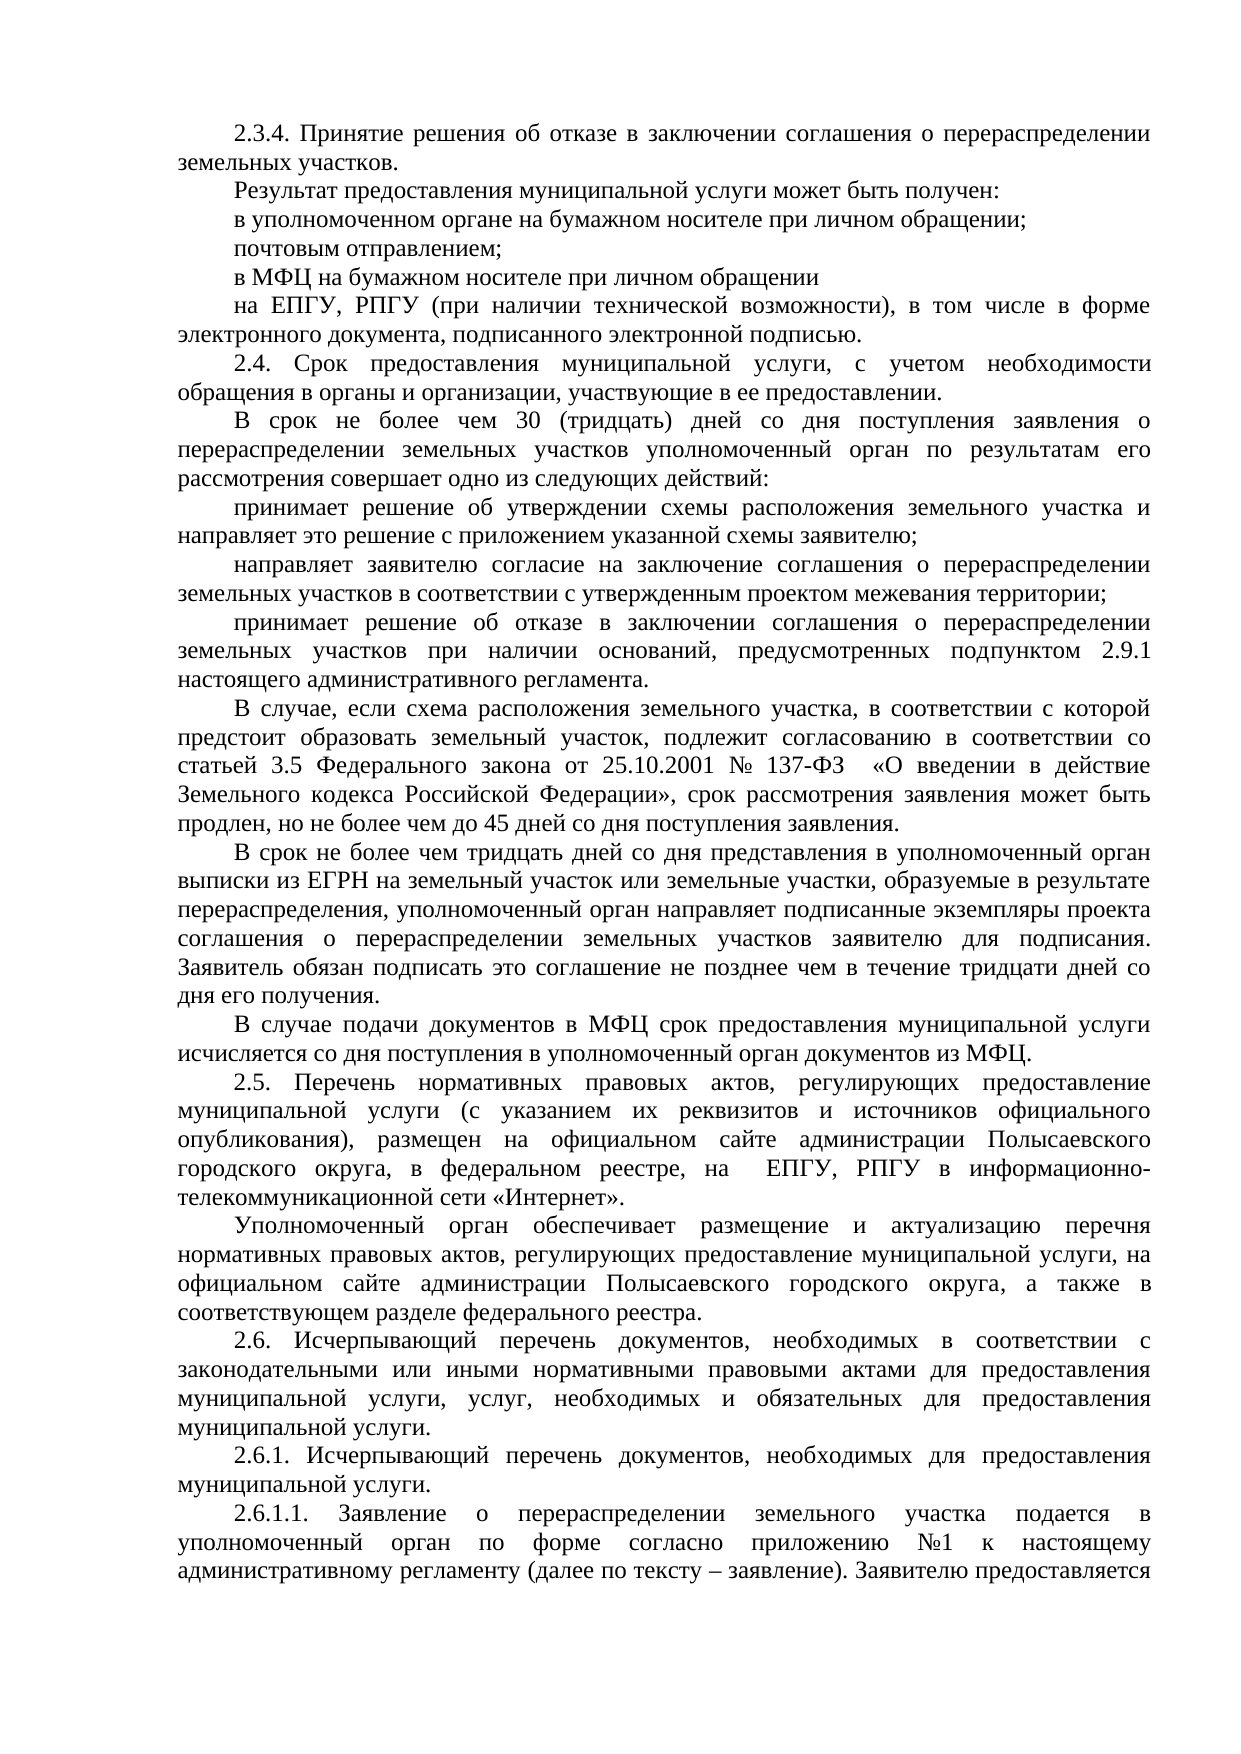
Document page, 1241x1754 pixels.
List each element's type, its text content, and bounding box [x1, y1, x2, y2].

text принимает решение об утверждении схемы расположения земельного участка и направляет это решение с приложением указанной схемы заявителю; [177, 492, 1152, 549]
text в уполномоченном органе на бумажном носителе при личном обращении; [177, 204, 1152, 233]
text 2.5. Перечень нормативных правовых актов, регулирующих предоставление муниципальной услуги (с указанием их реквизитов и источников официального опубликования), размещен на официальном сайте администрации Полысаевского городского округа, в федеральном реестре, на ЕПГУ, РПГУ в информационно-телекоммуникационной сети «Интернет». [177, 1067, 1152, 1211]
text 2.6. Исчерпывающий перечень документов, необходимых в соответствии с законодательными или иными нормативными правовыми актами для предоставления муниципальной услуги, услуг, необходимых и обязательных для предоставления муниципальной услуги. [177, 1326, 1152, 1441]
text В срок не более чем тридцать дней со дня представления в уполномоченный орган выписки из ЕГРН на земельный участок или земельные участки, образуемые в результате перераспределения, уполномоченный орган направляет подписанные экземпляры проекта соглашения о перераспределении земельных участков заявителю для подписания. Заявитель обязан подписать это соглашение не позднее чем в течение тридцати дней со дня его получения. [177, 837, 1152, 1009]
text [177, 1498, 1152, 1584]
text В случае, если схема расположения земельного участка, в соответствии с которой предстоит образовать земельный участок, подлежит согласованию в соответствии со статьей 3.5 Федерального закона от 25.10.2001 № 137-ФЗ «О введении в действие Земельного кодекса Российской Федерации», срок рассмотрения заявления может быть продлен, но не более чем до 45 дней со дня поступления заявления. [177, 693, 1152, 837]
text Результат предоставления муниципальной услуги может быть получен: [177, 176, 1152, 204]
text направляет заявителю согласие на заключение соглашения о перераспределении земельных участков в соответствии с утвержденным проектом межевания территории; [177, 549, 1152, 607]
text В срок не более чем 30 (тридцать) дней со дня поступления заявления о перераспределении земельных участков уполномоченный орган по результатам его рассмотрения совершает одно из следующих действий: [177, 406, 1152, 492]
text почтовым отправлением; [177, 233, 1152, 262]
text 2.6.1. Исчерпывающий перечень документов, необходимых для предоставления муниципальной услуги. [177, 1441, 1152, 1498]
text Уполномоченный орган обеспечивает размещение и актуализацию перечня нормативных правовых актов, регулирующих предоставление муниципальной услуги, на официальном сайте администрации Полысаевского городского округа, а также в соответствующем разделе федерального реестра. [177, 1211, 1152, 1326]
text 2.4. Срок предоставления муниципальной услуги, с учетом необходимости обращения в органы и организации, участвующие в ее предоставлении. [177, 348, 1152, 406]
text на ЕПГУ, РПГУ (при наличии технической возможности), в том числе в форме электронного документа, подписанного электронной подписью. [177, 291, 1152, 348]
text принимает решение об отказе в заключении соглашения о перераспределении земельных участков при наличии оснований, предусмотренных подпунктом 2.9.1 настоящего административного регламента. [177, 607, 1152, 693]
text 2.3.4. Принятие решения об отказе в заключении соглашения о перераспределении земельных участков. [177, 118, 1152, 176]
text В случае подачи документов в МФЦ срок предоставления муниципальной услуги исчисляется со дня поступления в уполномоченный орган документов из МФЦ. [177, 1009, 1152, 1067]
text в МФЦ на бумажном носителе при личном обращении [177, 262, 1152, 291]
